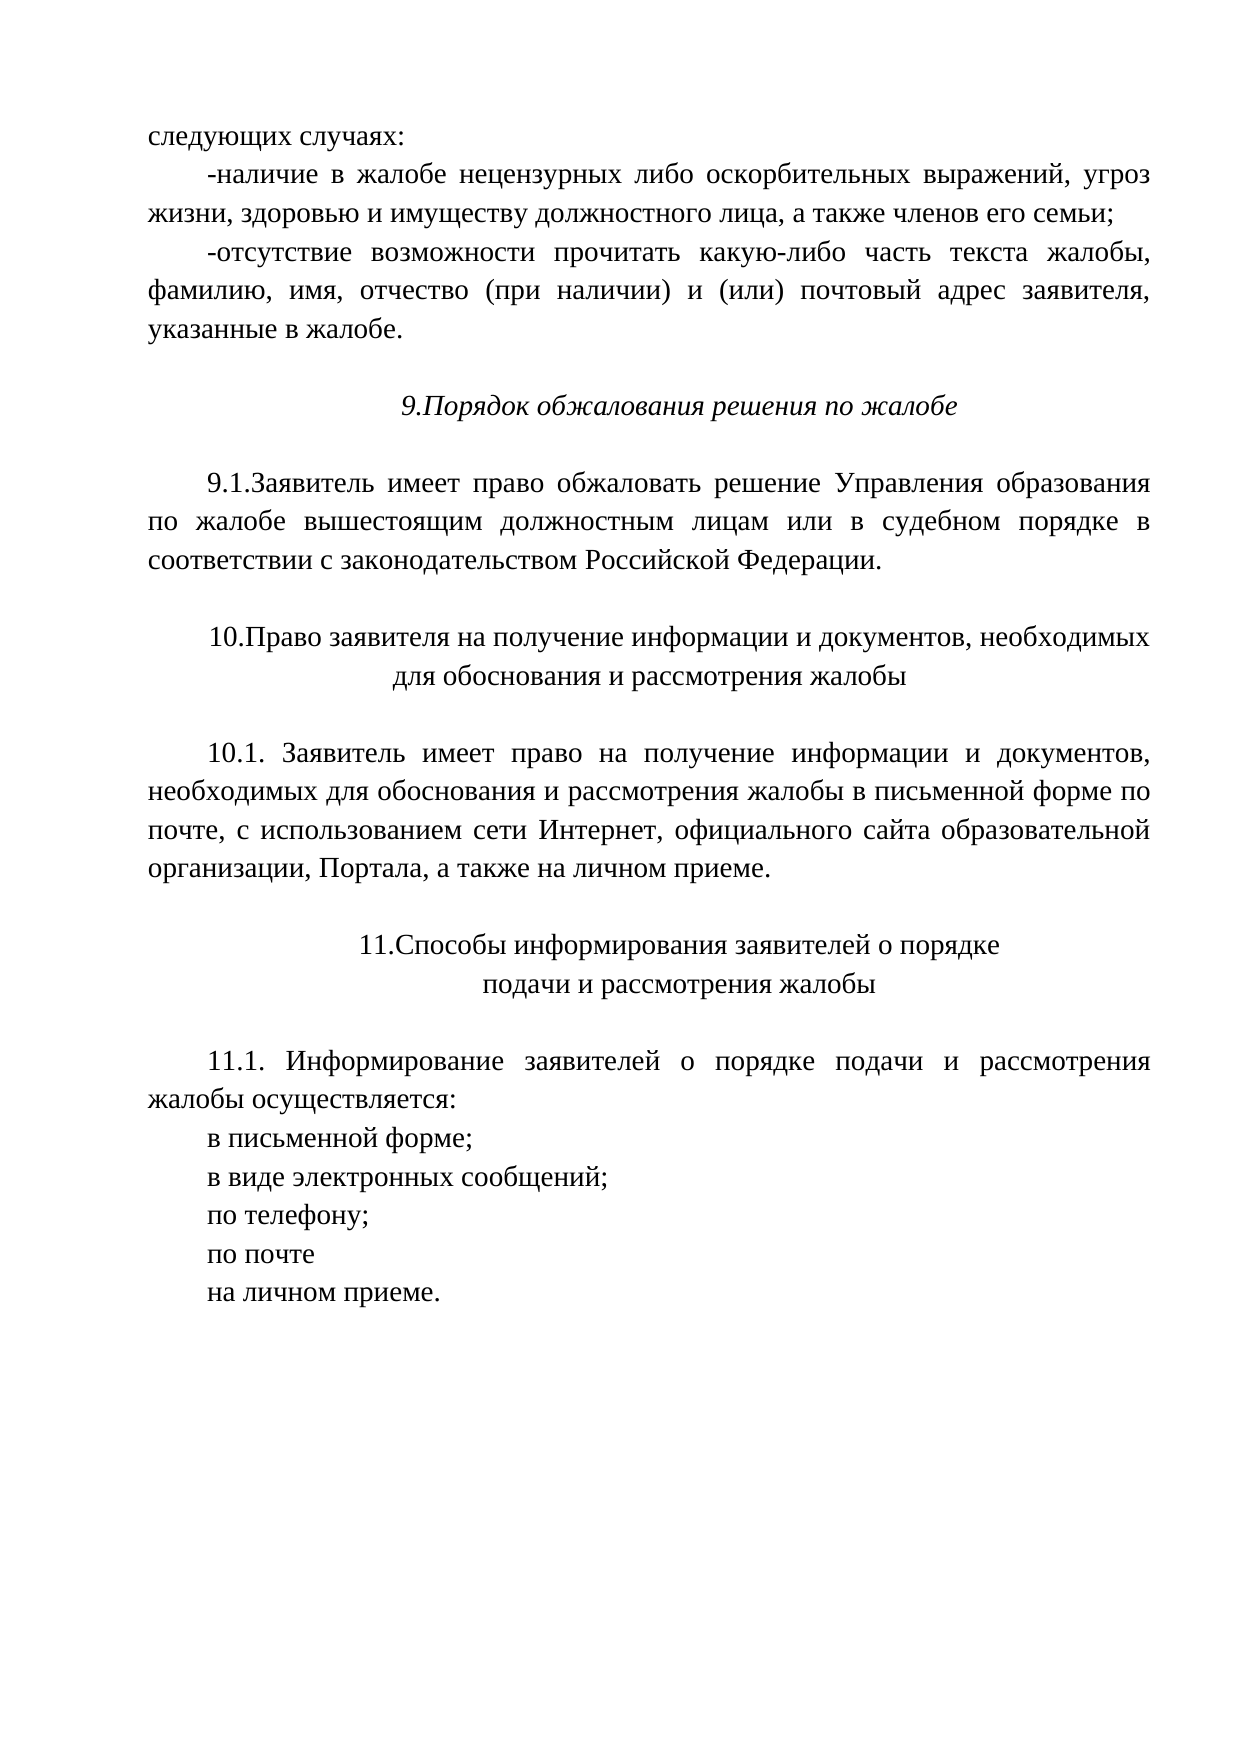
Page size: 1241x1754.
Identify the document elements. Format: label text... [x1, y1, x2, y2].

text в письменной форме; [148, 1120, 1152, 1154]
text подачи и рассмотрения жалобы [148, 966, 1152, 999]
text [148, 118, 1152, 152]
text 10.Право заявителя на получение информации и документов, необходимых для обоснования и рассмотрения жалобы [148, 619, 1152, 691]
text на личном приеме. [148, 1274, 1152, 1308]
text 11.Способы информирования заявителей о порядке [148, 927, 1152, 961]
text 9.1.Заявитель имеет право обжаловать решение Управления образования по жалобе вышестоящим должностным лицам или в судебном порядке в соответствии с законодательством Российской Федерации. [148, 465, 1152, 576]
text в виде электронных сообщений; [148, 1159, 1152, 1192]
text по телефону; [148, 1197, 1152, 1231]
text 11.1. Информирование заявителей о порядке подачи и рассмотрения жалобы осуществляется: [148, 1043, 1152, 1115]
text -отсутствие возможности прочитать какую-либо часть текста жалобы, фамилию, имя, отчество (при наличии) и (или) почтовый адрес заявителя, указанные в жалобе. [148, 234, 1152, 344]
text -наличие в жалобе нецензурных либо оскорбительных выражений, угроз жизни, здоровью и имуществу должностного лица, а также членов его семьи; [148, 157, 1152, 229]
text 9.Порядок обжалования решения по жалобе [148, 388, 1152, 421]
text по почте [148, 1236, 1152, 1269]
text 10.1. Заявитель имеет право на получение информации и документов, необходимых для обоснования и рассмотрения жалобы в письменной форме по почте, с использованием сети Интернет, официального сайта образовательной организации, Портала, а также на личном приеме. [148, 735, 1152, 884]
